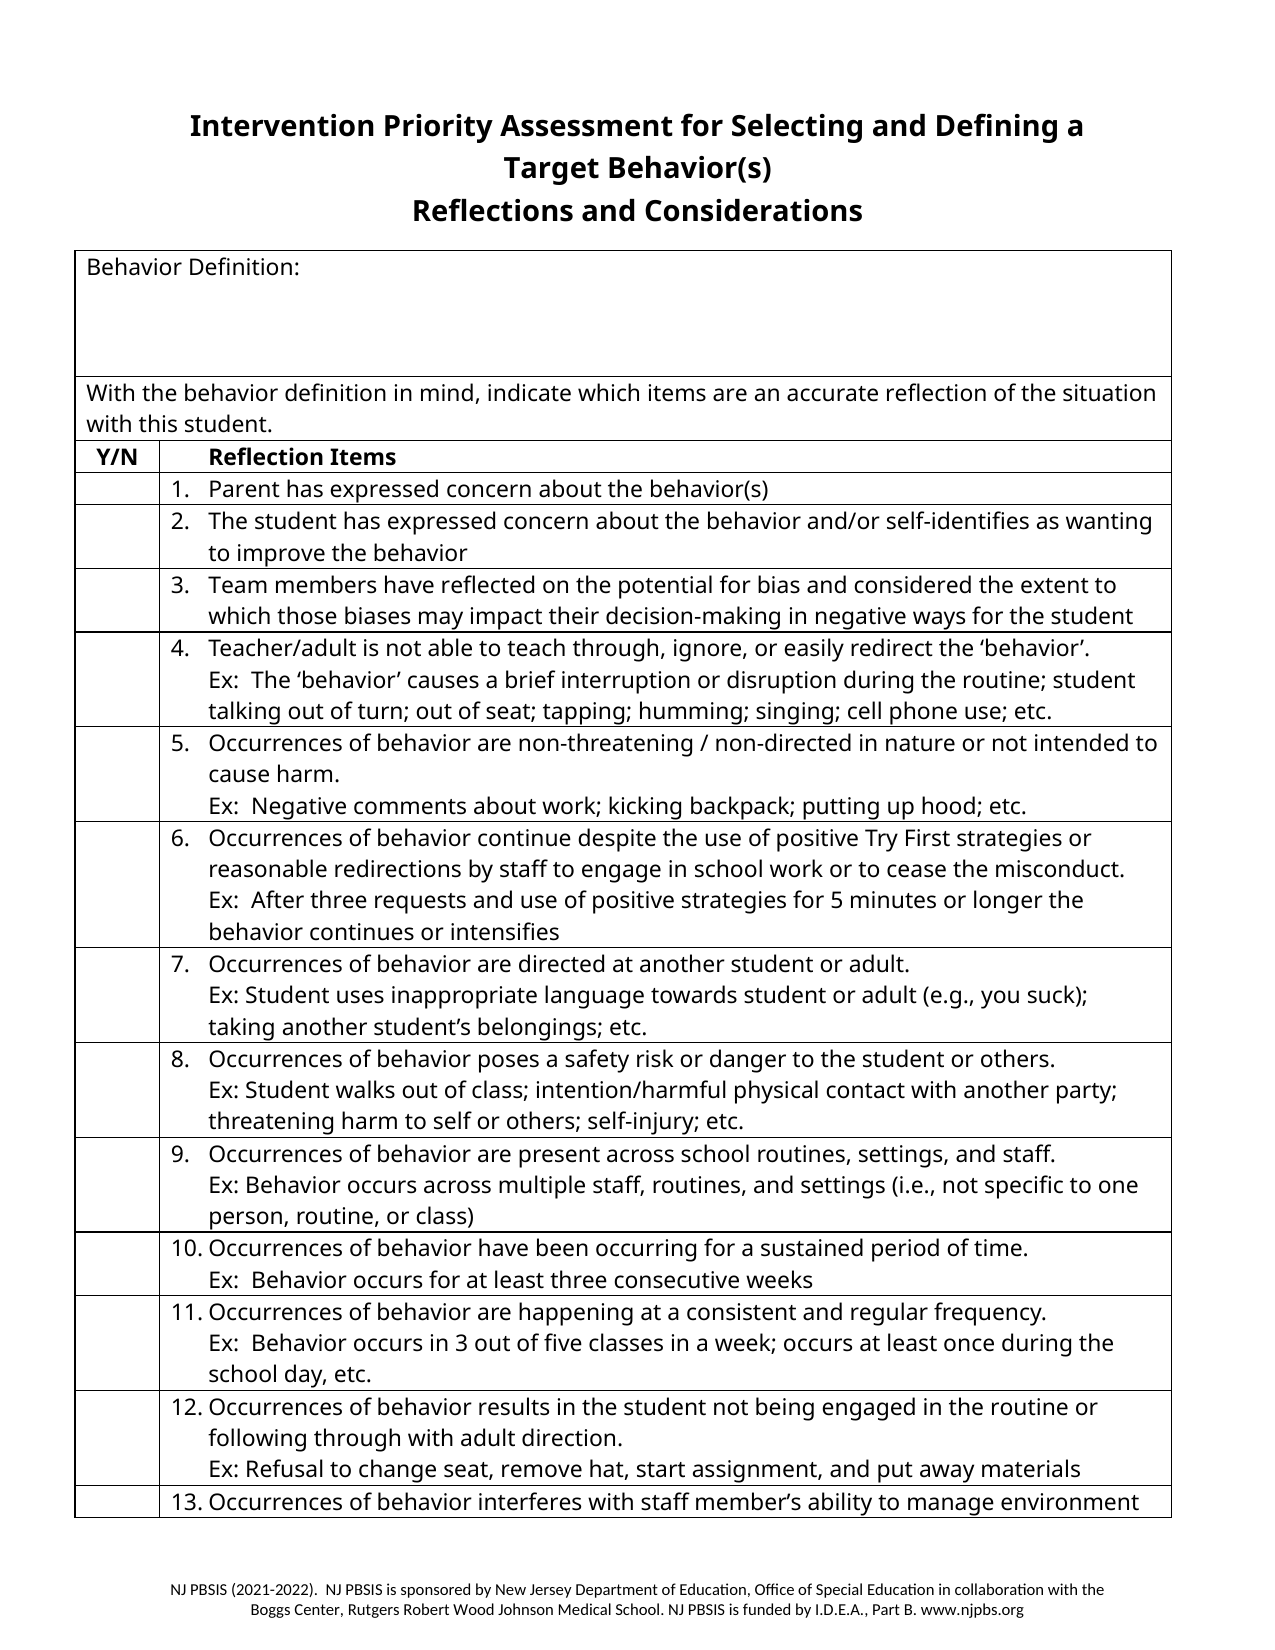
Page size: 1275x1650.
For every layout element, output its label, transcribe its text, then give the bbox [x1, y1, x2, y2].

table_cell [76, 1486, 159, 1517]
table_cell Team members have reflected on the potential for bias and considered the extent to which those biases may impact their decision-making in negative ways for the student [160, 569, 1171, 631]
table_cell [76, 1391, 159, 1484]
table_cell Occurrences of behavior results in the student not being engaged in the routine or following through with adult direction. Ex: Refusal to change seat, remove hat, start assignment, and put away materials [160, 1391, 1171, 1484]
table_cell [76, 1043, 159, 1137]
table_cell Occurrences of behavior are non-threatening / non-directed in nature or not intended to cause harm. Ex: Negative comments about work; kicking backpack; putting up hood; etc. [160, 727, 1171, 821]
table_cell Occurrences of behavior are happening at a consistent and regular frequency. Ex: Behavior occurs in 3 out of five classes in a week; occurs at least once during the school day, etc. [160, 1296, 1171, 1390]
table_cell [76, 727, 159, 821]
table_cell [76, 1233, 159, 1295]
table_cell [76, 633, 159, 726]
table_header Behavior Definition: [76, 251, 1171, 376]
table_cell [76, 473, 159, 504]
text Intervention Priority Assessment for Selecting and Defining a Target Behavior(s) [150, 105, 1125, 187]
table_cell [76, 1296, 159, 1390]
table_cell Occurrences of behavior continue despite the use of positive Try First strategies or reasonable redirections by staff to engage in school work or to cease the misconduct. Ex: After three requests and use of positive strategies for 5 minutes or longer the behavior continues or intensifies [160, 822, 1171, 947]
table_cell [76, 948, 159, 1042]
table_cell Teacher/adult is not able to teach through, ignore, or easily redirect the ‘behavior’. Ex: The ‘behavior’ causes a brief interruption or disruption during the routine; student talking out of turn; out of seat; tapping; humming; singing; cell phone use; etc. [160, 633, 1171, 726]
table_cell [76, 505, 159, 568]
text Reflections and Considerations [150, 191, 1125, 230]
table_cell [76, 822, 159, 947]
table_cell Parent has expressed concern about the behavior(s) [160, 473, 1171, 504]
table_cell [160, 1486, 1171, 1517]
table_cell [76, 569, 159, 631]
table_cell [76, 1138, 159, 1231]
table_cell The student has expressed concern about the behavior and/or self-identifies as wanting to improve the behavior [160, 505, 1171, 568]
table_cell Occurrences of behavior are present across school routines, settings, and staff. Ex: Behavior occurs across multiple staff, routines, and settings (i.e., not specific to one person, routine, or class) [160, 1138, 1171, 1231]
table_cell Y/N [76, 441, 159, 472]
table_cell Occurrences of behavior poses a safety risk or danger to the student or others. Ex: Student walks out of class; intention/harmful physical contact with another party; threatening harm to self or others; self-injury; etc. [160, 1043, 1171, 1137]
table_cell Reflection Items [160, 441, 1171, 472]
table_cell Occurrences of behavior are directed at another student or adult. Ex: Student uses inappropriate language towards student or adult (e.g., you suck); taking another student’s belongings; etc. [160, 948, 1171, 1042]
table_cell With the behavior definition in mind, indicate which items are an accurate reflection of the situation with this student. [76, 377, 1171, 440]
table_cell Occurrences of behavior have been occurring for a sustained period of time. Ex: Behavior occurs for at least three consecutive weeks [160, 1233, 1171, 1295]
